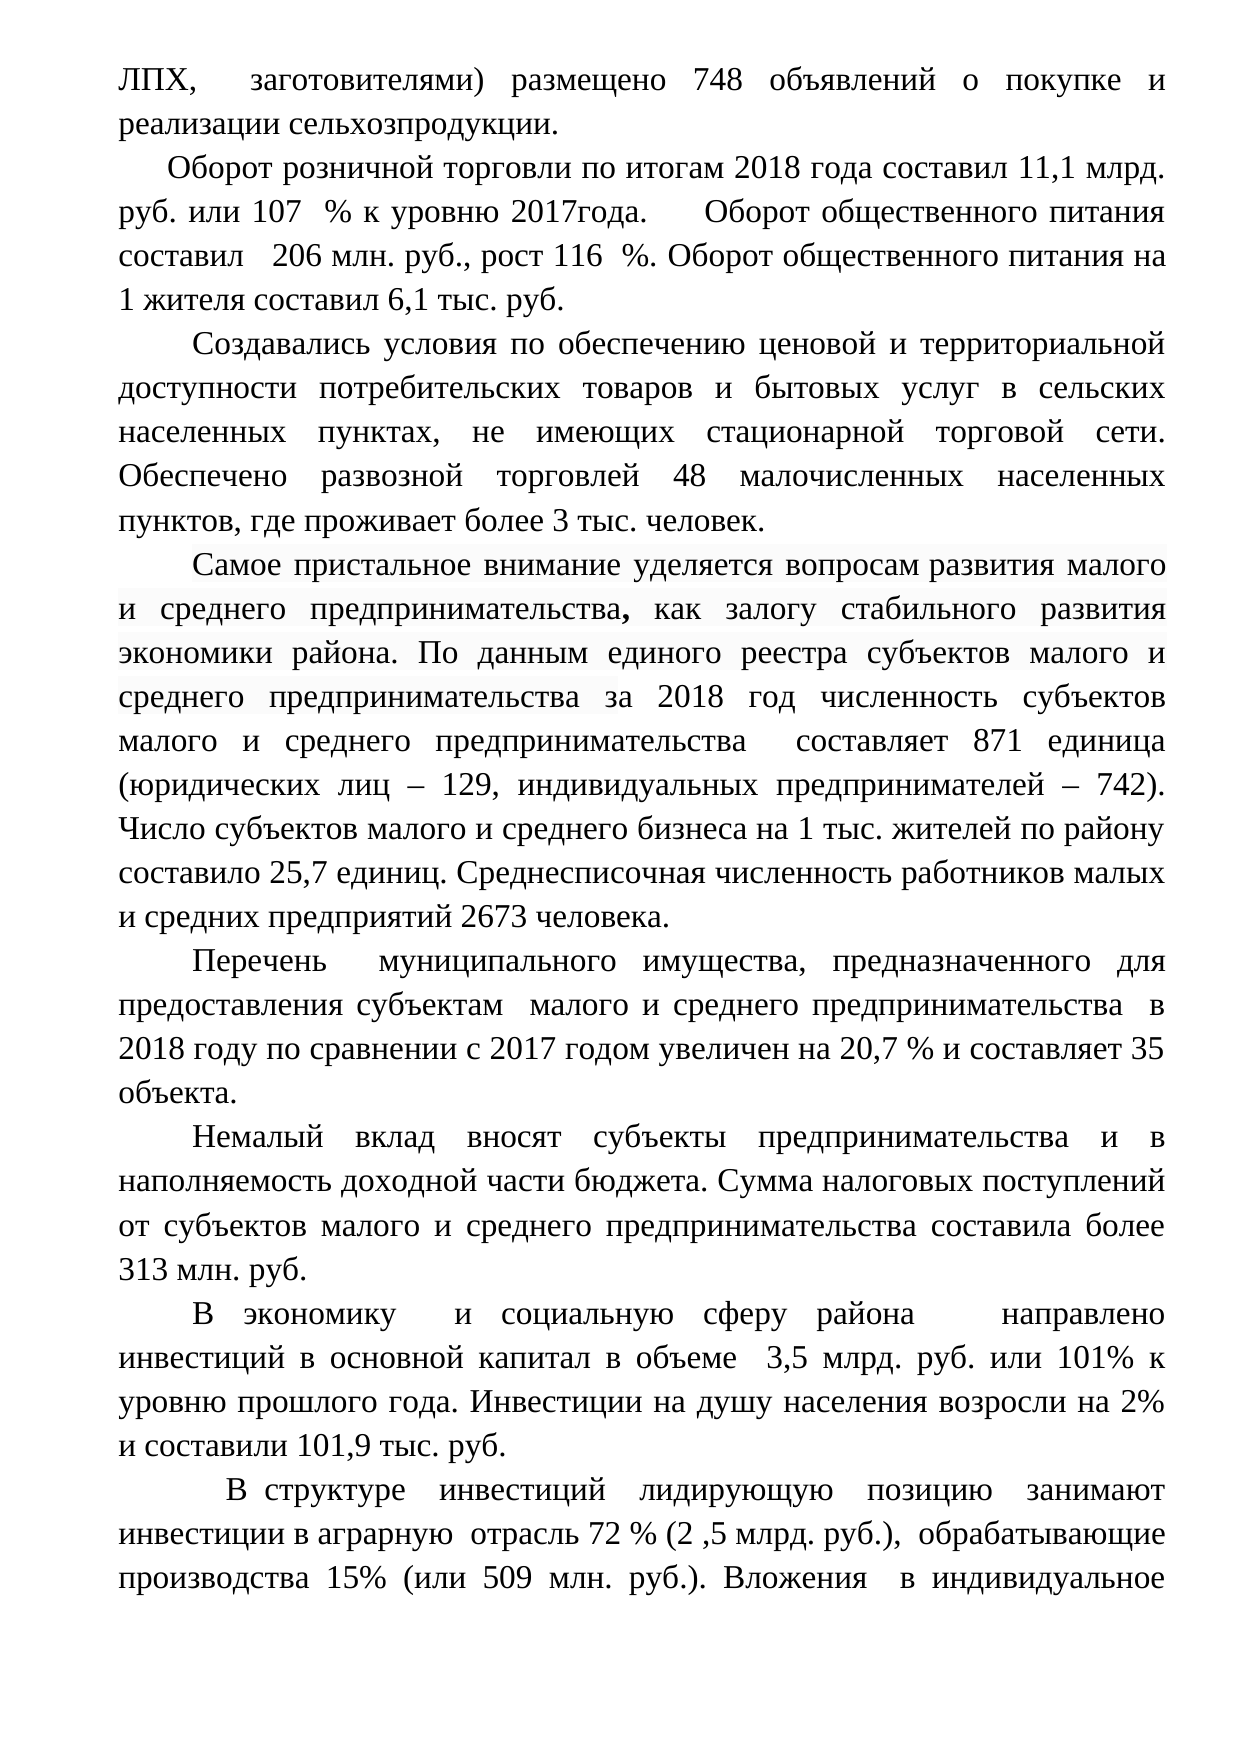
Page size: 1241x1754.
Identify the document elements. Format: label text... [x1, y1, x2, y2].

text Самое пристальное внимание уделяется вопросам развития малого и среднего предпринимательства, как залогу стабильного развития экономики района. По данным единого реестра субъектов малого и среднего предпринимательства за 2018 год численность субъектов малого и среднего предпринимательства составляет 871 единица (юридических лиц – 129, индивидуальных предпринимателей – 742). Число субъектов малого и среднего бизнеса на 1 тыс. жителей по району составило 25,7 единиц. Среднесписочная численность работников малых и средних предприятий 2673 человека. [118, 670, 1167, 935]
text Немалый вклад вносят субъекты предпринимательства и в наполняемость доходной части бюджета. Сумма налоговых поступлений от субъектов малого и среднего предпринимательства составила более 313 млн. руб. [118, 1117, 1167, 1287]
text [118, 1469, 1167, 1596]
text Самое пристальное внимание уделяется вопросам развития малого и среднего предпринимательства, как залогу стабильного развития экономики района. По данным единого реестра субъектов малого и среднего предпринимательства за 2018 год численность субъектов малого и среднего предпринимательства составляет 871 единица (юридических лиц – 129, индивидуальных предпринимателей – 742). Число субъектов малого и среднего бизнеса на 1 тыс. жителей по району составило 25,7 единиц. Среднесписочная численность работников малых и средних предприятий 2673 человека. [118, 544, 1167, 588]
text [118, 59, 1167, 142]
text Создавались условия по обеспечению ценовой и территориальной доступности потребительских товаров и бытовых услуг в сельских населенных пунктах, не имеющих стационарной торговой сети. Обеспечено развозной торговлей 48 малочисленных населенных пунктов, где проживает более 3 тыс. человек. [118, 323, 1167, 538]
text В экономику и социальную сферу района направлено инвестиций в основной капитал в объеме 3,5 млрд. руб. или 101% к уровню прошлого года. Инвестиции на душу населения возросли на 2% и составили 101,9 тыс. руб. [118, 1293, 1167, 1463]
text Оборот розничной торговли по итогам 2018 года составил 11,1 млрд. руб. или 107 % к уровню 2017года. Оборот общественного питания составил 206 млн. руб., рост 116 %. Оборот общественного питания на 1 жителя составил 6,1 тыс. руб. [118, 147, 1167, 318]
text Перечень муниципального имущества, предназначенного для предоставления субъектам малого и среднего предпринимательства в 2018 году по сравнении с 2017 годом увеличен на 20,7 % и составляет 35 объекта. [118, 940, 1167, 1111]
